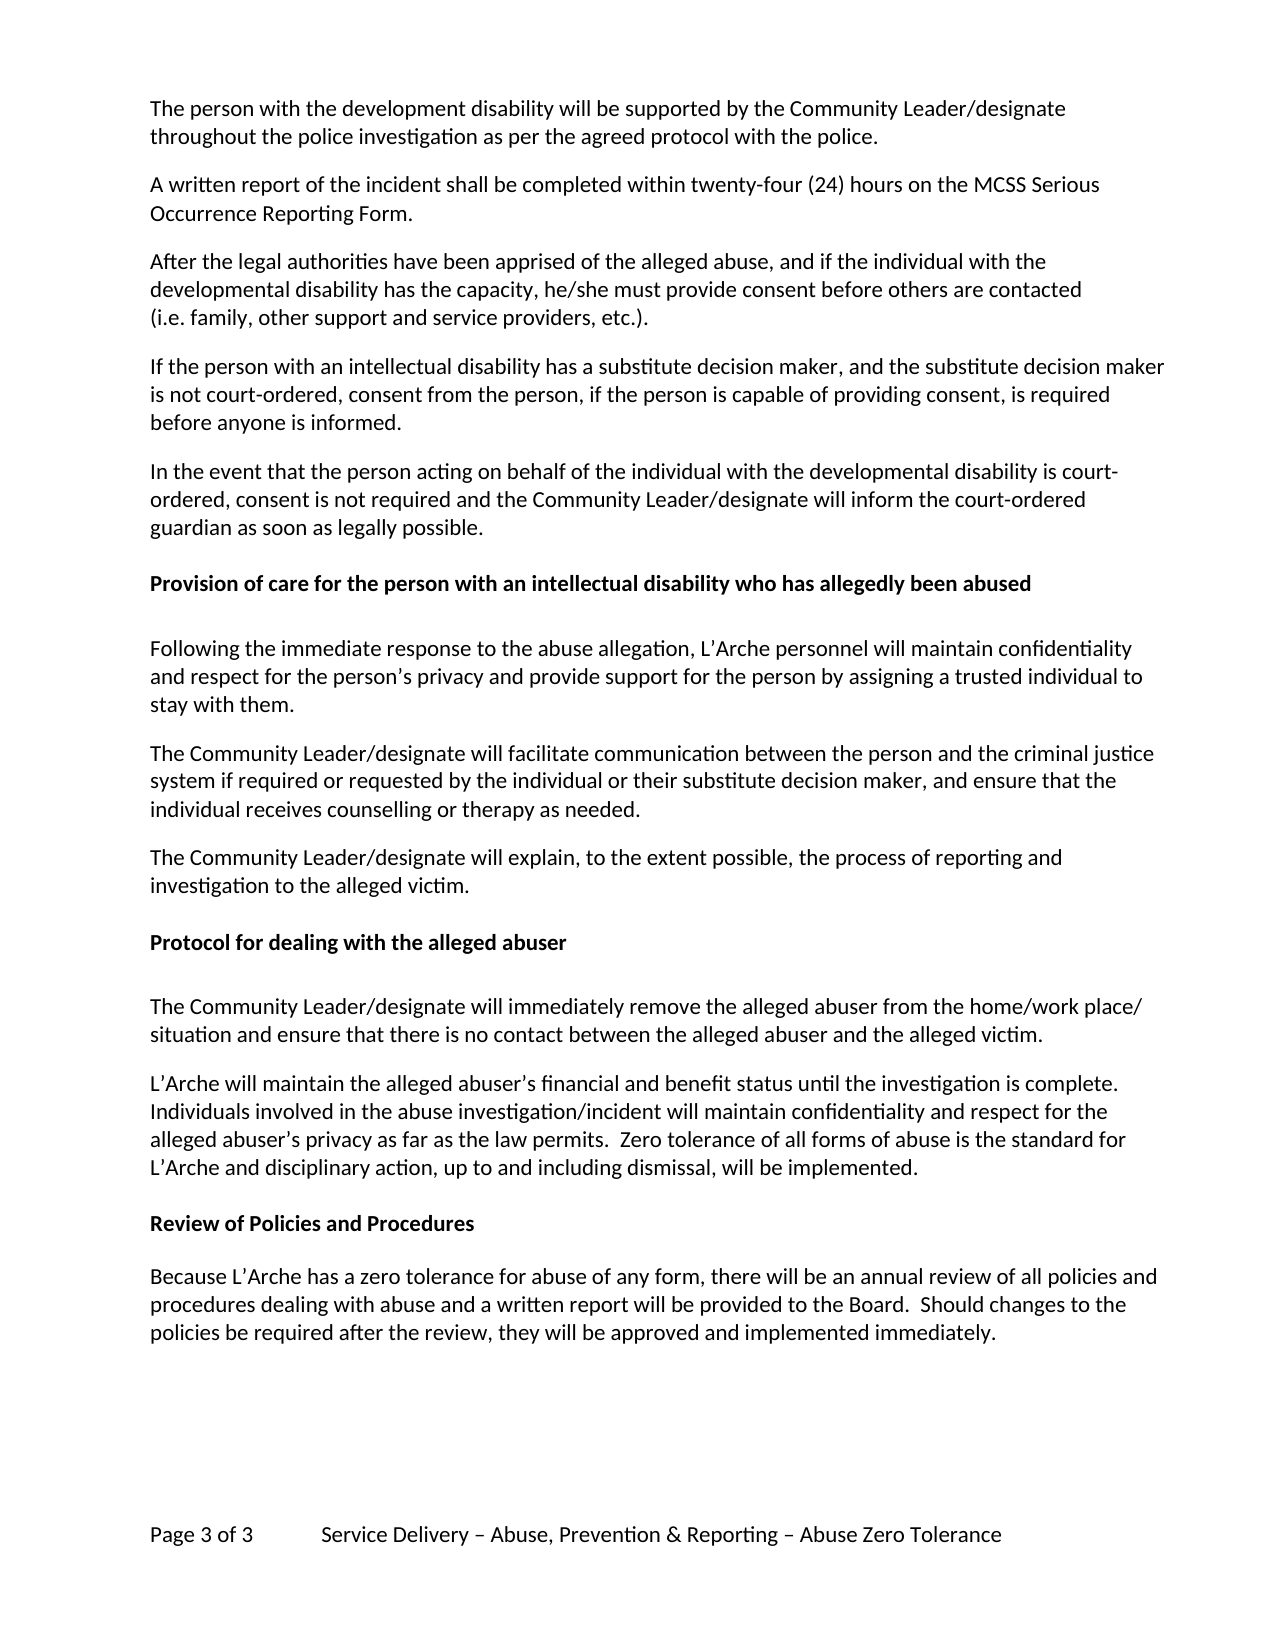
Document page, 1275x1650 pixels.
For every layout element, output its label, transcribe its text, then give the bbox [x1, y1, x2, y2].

text Individuals involved in the abuse investigation/incident will maintain confidentiality and respect for the alleged abuser’s privacy as far as the law permits. Zero tolerance of all forms of abuse is the standard for L’Arche and disciplinary action, up to and including dismissal, will be implemented. [150, 1097, 1167, 1181]
text Because L’Arche has a zero tolerance for abuse of any form, there will be an annual review of all policies and procedures dealing with abuse and a written report will be provided to the Board. Should changes to the policies be required after the review, they will be approved and implemented immediately. [150, 1262, 1167, 1346]
text A written report of the incident shall be completed within twenty-four (24) hours on the MCSS Serious Occurrence Reporting Form. [150, 171, 1167, 227]
text The Community Leader/designate will immediately remove the alleged abuser from the home/work place/ situation and ensure that there is no contact between the alleged abuser and the alleged victim. [150, 992, 1167, 1048]
text Review of Policies and Procedures [150, 1209, 1167, 1237]
text L’Arche will maintain the alleged abuser’s financial and benefit status until the investigation is complete. [150, 1069, 1167, 1097]
text The person with the development disability will be supported by the Community Leader/designate throughout the police investigation as per the agreed protocol with the police. [150, 94, 1167, 150]
text Protocol for dealing with the alleged abuser [150, 928, 1167, 956]
text Following the immediate response to the abuse allegation, L’Arche personnel will maintain confidentiality and respect for the person’s privacy and provide support for the person by assigning a trusted individual to stay with them. [150, 634, 1167, 718]
text If the person with an intellectual disability has a substitute decision maker, and the substitute decision maker is not court-ordered, consent from the person, if the person is capable of providing consent, is required before anyone is informed. [150, 352, 1167, 436]
text In the event that the person acting on behalf of the individual with the developmental disability is court-ordered, consent is not required and the Community Leader/designate will inform the court-ordered guardian as soon as legally possible. [150, 457, 1167, 541]
text Provision of care for the person with an intellectual disability who has allegedly been abused [150, 569, 1167, 597]
text The Community Leader/designate will facilitate communication between the person and the criminal justice system if required or requested by the individual or their substitute decision maker, and ensure that the individual receives counselling or therapy as needed. [150, 739, 1167, 823]
text (i.e. family, other support and service providers, etc.). [150, 303, 1167, 332]
text The Community Leader/designate will explain, to the extent possible, the process of reporting and investigation to the alleged victim. [150, 843, 1167, 899]
text After the legal authorities have been apprised of the alleged abuse, and if the individual with the developmental disability has the capacity, he/she must provide consent before others are contacted [150, 247, 1167, 303]
